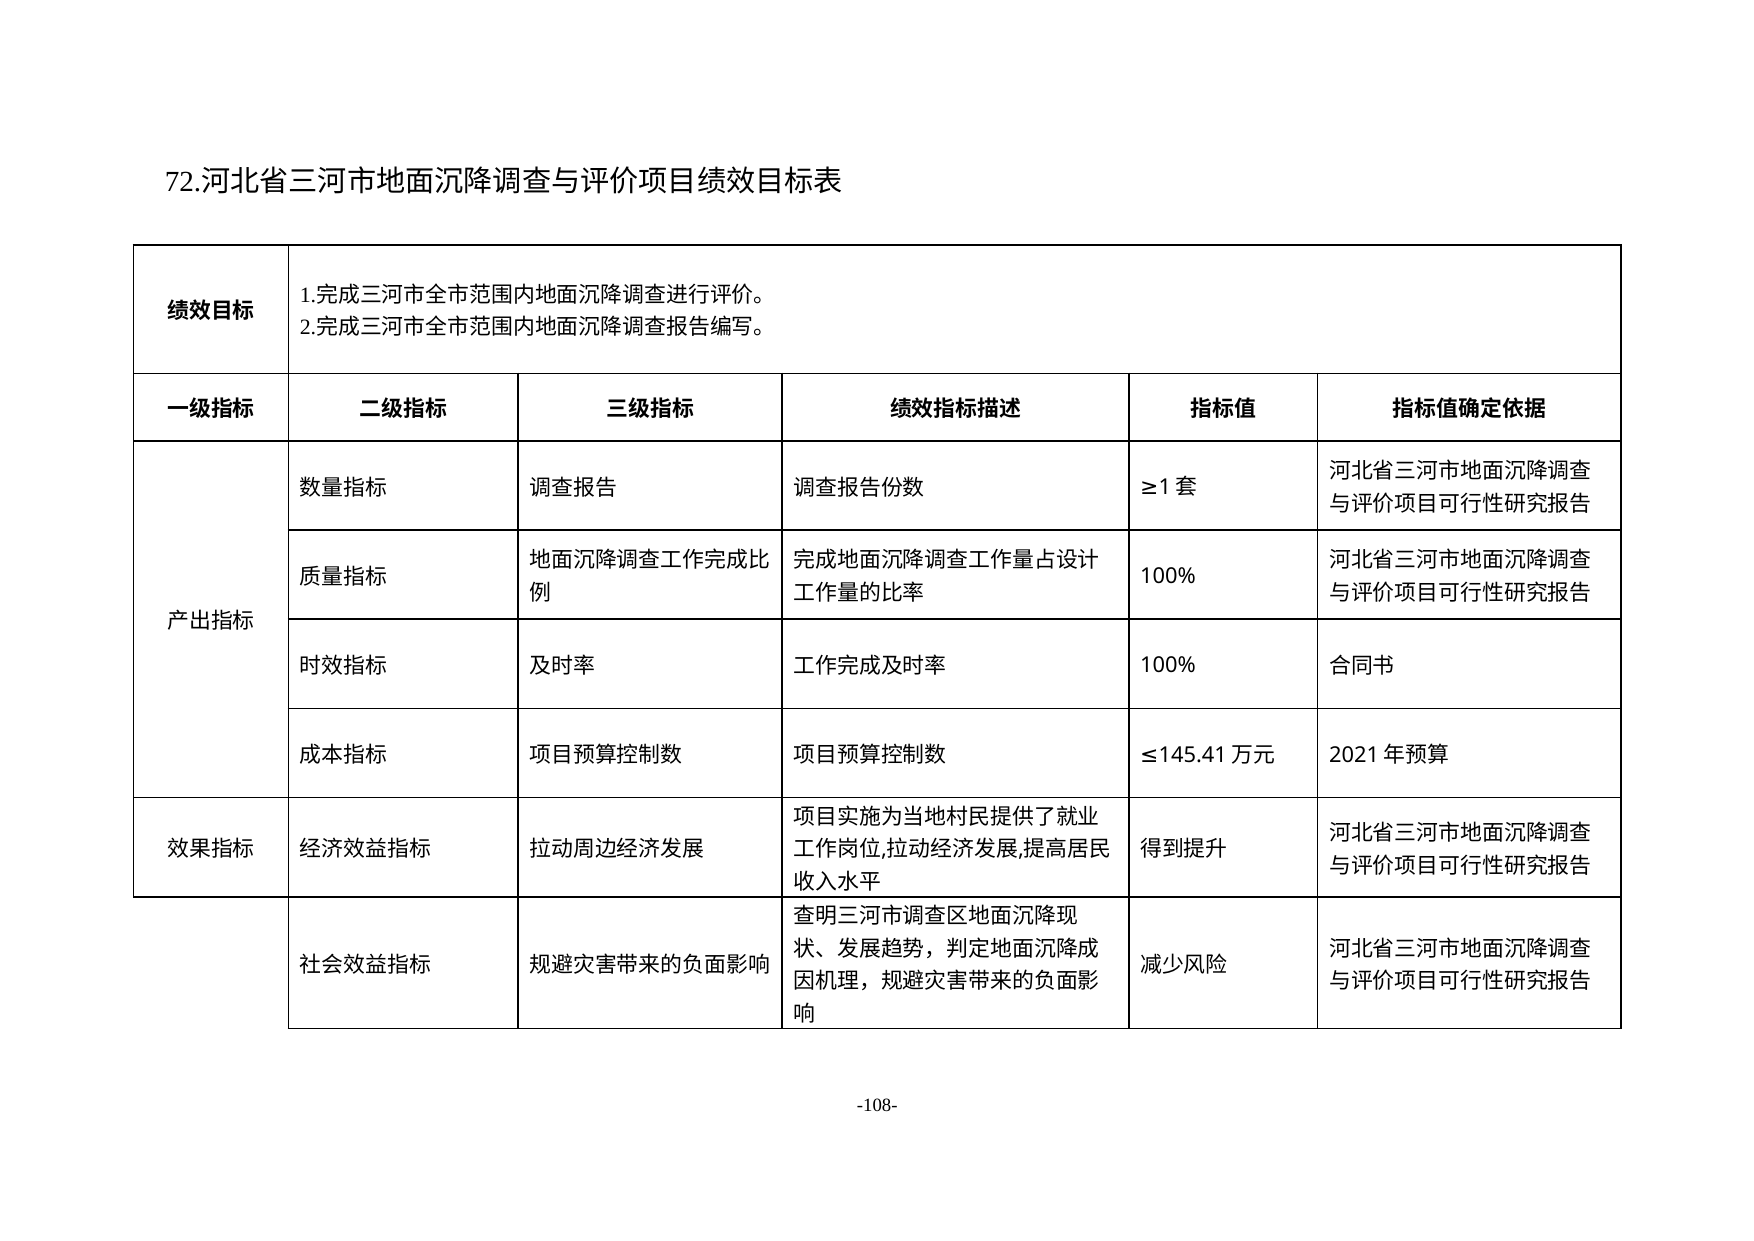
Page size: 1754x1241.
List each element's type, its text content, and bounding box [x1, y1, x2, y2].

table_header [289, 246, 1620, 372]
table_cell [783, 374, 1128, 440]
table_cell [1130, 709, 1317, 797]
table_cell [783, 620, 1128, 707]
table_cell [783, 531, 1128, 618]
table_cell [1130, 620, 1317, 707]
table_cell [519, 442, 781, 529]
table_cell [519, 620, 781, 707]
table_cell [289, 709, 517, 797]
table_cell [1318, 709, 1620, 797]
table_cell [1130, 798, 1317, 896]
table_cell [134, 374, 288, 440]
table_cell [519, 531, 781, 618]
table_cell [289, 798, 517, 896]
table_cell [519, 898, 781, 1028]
text 72.河北省三河市地面沉降调查与评价项目绩效目标表{ TC 2、办公自动化（OA）和督查督办系统升级及推广费绩效目标表 \f C \l 1 } [106, 146, 1648, 211]
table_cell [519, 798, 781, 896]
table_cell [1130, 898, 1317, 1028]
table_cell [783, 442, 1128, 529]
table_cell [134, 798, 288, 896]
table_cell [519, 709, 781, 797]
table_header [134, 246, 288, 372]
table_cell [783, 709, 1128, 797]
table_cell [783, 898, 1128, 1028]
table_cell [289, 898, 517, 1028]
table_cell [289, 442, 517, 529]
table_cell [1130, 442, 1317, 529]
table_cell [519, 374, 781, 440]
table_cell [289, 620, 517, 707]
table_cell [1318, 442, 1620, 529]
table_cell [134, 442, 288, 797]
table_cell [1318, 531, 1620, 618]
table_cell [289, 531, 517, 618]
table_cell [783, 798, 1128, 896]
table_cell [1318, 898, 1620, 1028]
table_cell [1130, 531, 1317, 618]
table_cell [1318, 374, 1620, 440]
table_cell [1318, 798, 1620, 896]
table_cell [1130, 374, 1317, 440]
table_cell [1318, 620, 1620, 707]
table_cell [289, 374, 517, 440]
